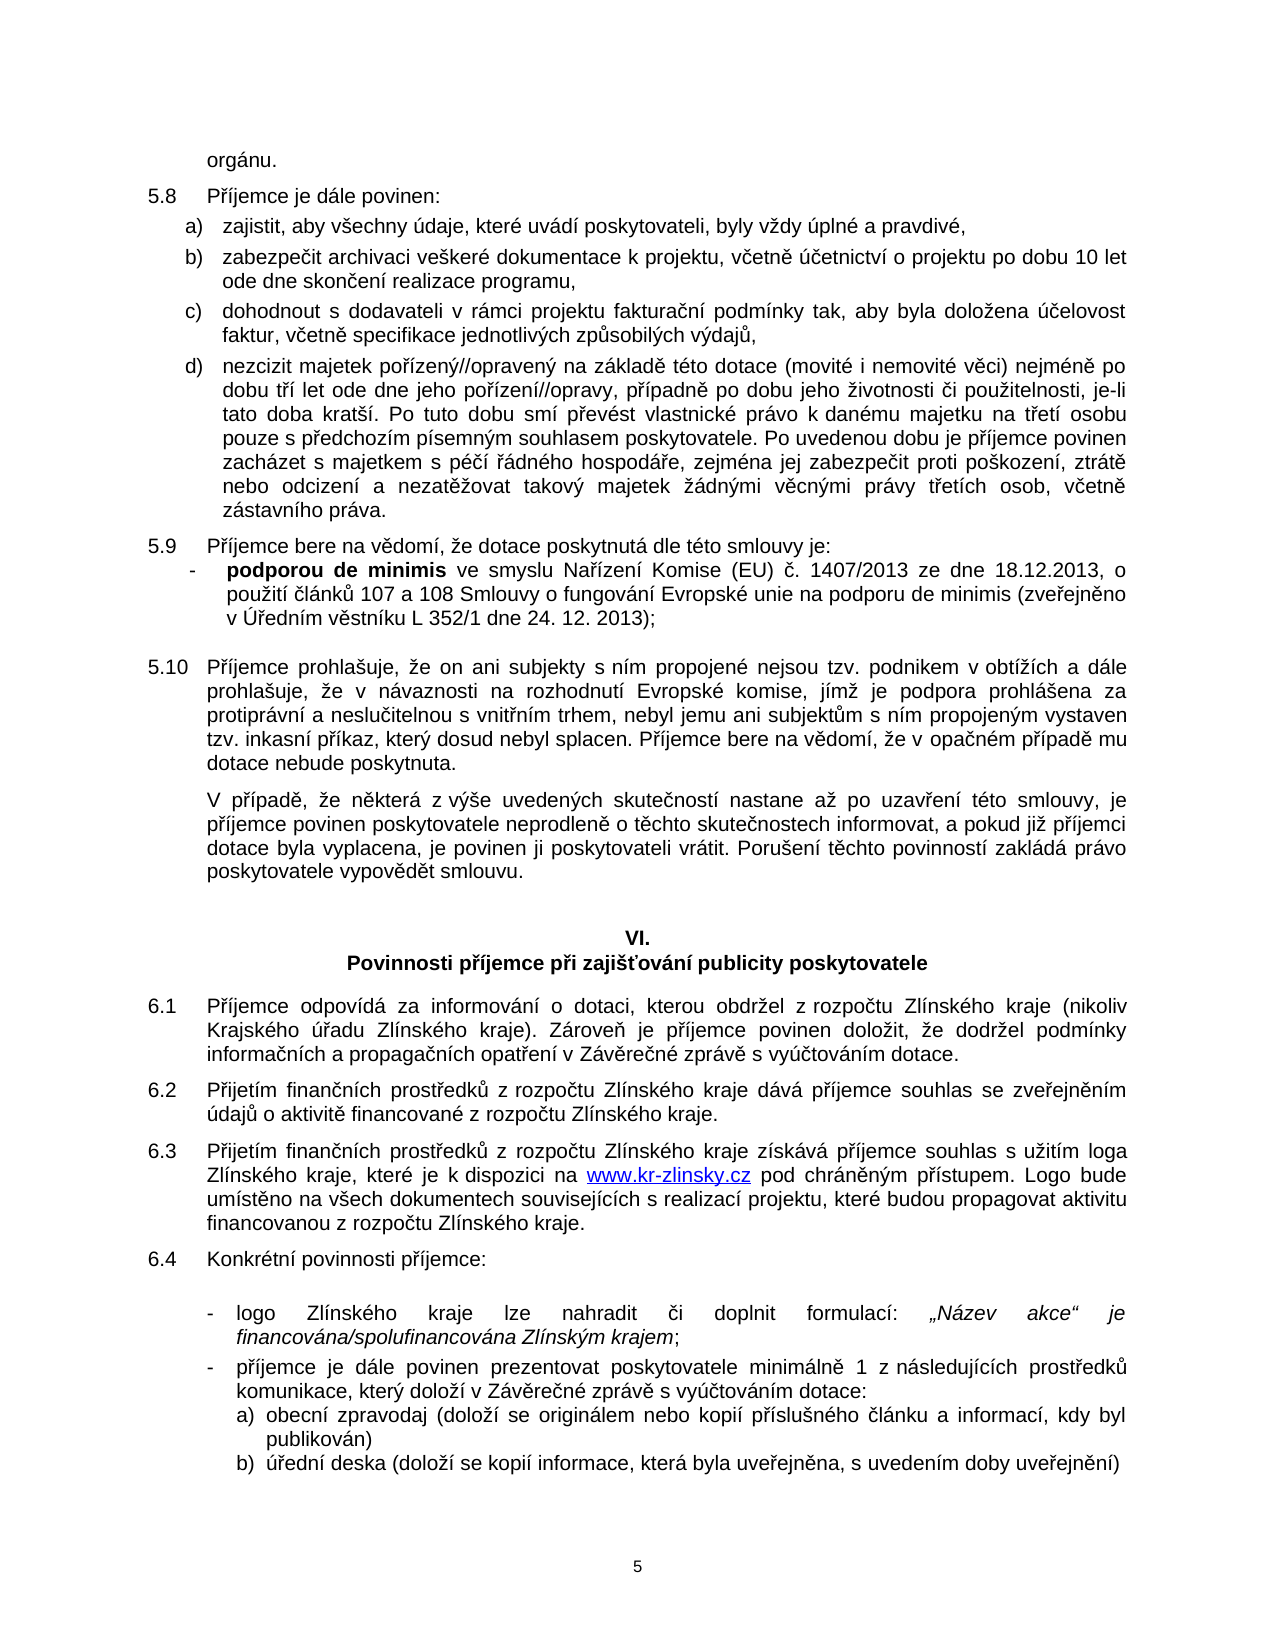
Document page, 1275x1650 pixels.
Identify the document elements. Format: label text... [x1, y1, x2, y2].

text - logo Zlínského kraje lze nahradit či doplnit formulací: „Název akce“ je financována/spolufinancována Zlínským krajem; [207, 1301, 1127, 1349]
text Povinnosti příjemce při zajišťování publicity poskytovatele [148, 951, 1127, 975]
text b) úřední deska (doloží se kopií informace, která byla uveřejněna, s uvedením doby uveřejnění) [236, 1451, 1127, 1475]
text 5.10 Příjemce prohlašuje, že on ani subjekty s ním propojené nejsou tzv. podnikem v obtížích a dále prohlašuje, že v návaznosti na rozhodnutí Evropské komise, jímž je podpora prohlášena za protiprávní a neslučitelnou s vnitřním trhem, nebyl jemu ani subjektům s ním propojeným vystaven tzv. inkasní příkaz, který dosud nebyl splacen. Příjemce bere na vědomí, že v opačném případě mu dotace nebude poskytnuta. [148, 655, 1127, 775]
text 5.8 Příjemce je dále povinen: [148, 184, 1127, 208]
text b) zabezpečit archivaci veškeré dokumentace k projektu, včetně účetnictví o projektu po dobu 10 let ode dne skončení realizace programu, [185, 244, 1127, 292]
text d) nezcizit majetek pořízený//opravený na základě této dotace (movité i nemovité věci) nejméně po dobu tří let ode dne jeho pořízení//opravy, případně po dobu jeho životnosti či použitelnosti, je-li tato doba kratší. Po tuto dobu smí převést vlastnické právo k danému majetku na třetí osobu pouze s předchozím písemným souhlasem poskytovatele. Po uvedenou dobu je příjemce povinen zacházet s majetkem s péčí řádného hospodáře, zejména jej zabezpečit proti poškození, ztrátě nebo odcizení a nezatěžovat takový majetek žádnými věcnými právy třetích osob, včetně zástavního práva. [185, 354, 1127, 522]
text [148, 148, 1127, 172]
text 6.2 Přijetím finančních prostředků z rozpočtu Zlínského kraje dává příjemce souhlas se zveřejněním údajů o aktivitě financované z rozpočtu Zlínského kraje. [148, 1078, 1127, 1126]
text a) obecní zpravodaj (doloží se originálem nebo kopií příslušného článku a informací, kdy byl publikován) [236, 1403, 1127, 1451]
text 6.3 Přijetím finančních prostředků z rozpočtu Zlínského kraje získává příjemce souhlas s užitím loga Zlínského kraje, které je k dispozici na www.kr-zlinsky.cz pod chráněným přístupem. Logo bude umístěno na všech dokumentech souvisejících s realizací projektu, které budou propagovat aktivitu financovanou z rozpočtu Zlínského kraje. [148, 1138, 1127, 1234]
text 6.1 Příjemce odpovídá za informování o dotaci, kterou obdržel z rozpočtu Zlínského kraje (nikoliv Krajského úřadu Zlínského kraje). Zároveň je příjemce povinen doložit, že dodržel podmínky informačních a propagačních opatření v Závěrečné zprávě s vyúčtováním dotace. [148, 994, 1127, 1066]
text 5.9 Příjemce bere na vědomí, že dotace poskytnutá dle této smlouvy je: [148, 534, 1127, 558]
text c) dohodnout s dodavateli v rámci projektu fakturační podmínky tak, aby byla doložena účelovost faktur, včetně specifikace jednotlivých způsobilých výdajů, [185, 299, 1127, 347]
text VI. [148, 926, 1127, 950]
text V případě, že některá z výše uvedených skutečností nastane až po uzavření této smlouvy, je příjemce povinen poskytovatele neprodleně o těchto skutečnostech informovat, a pokud již příjemci dotace byla vyplacena, je povinen ji poskytovateli vrátit. Porušení těchto povinností zakládá právo poskytovatele vypovědět smlouvu. [148, 787, 1127, 883]
text a) zajistit, aby všechny údaje, které uvádí poskytovateli, byly vždy úplné a pravdivé, [185, 214, 1127, 238]
text - příjemce je dále povinen prezentovat poskytovatele minimálně 1 z následujících prostředků komunikace, který doloží v Závěrečné zprávě s vyúčtováním dotace: [207, 1355, 1127, 1403]
text 6.4 Konkrétní povinnosti příjemce: [148, 1247, 1127, 1271]
text - podporou de minimis ve smyslu Nařízení Komise (EU) č. 1407/2013 ze dne 18.12.2013, o použití článků 107 a 108 Smlouvy o fungování Evropské unie na podporu de minimis (zveřejněno v Úředním věstníku L 352/1 dne 24. 12. 2013); [189, 558, 1127, 630]
